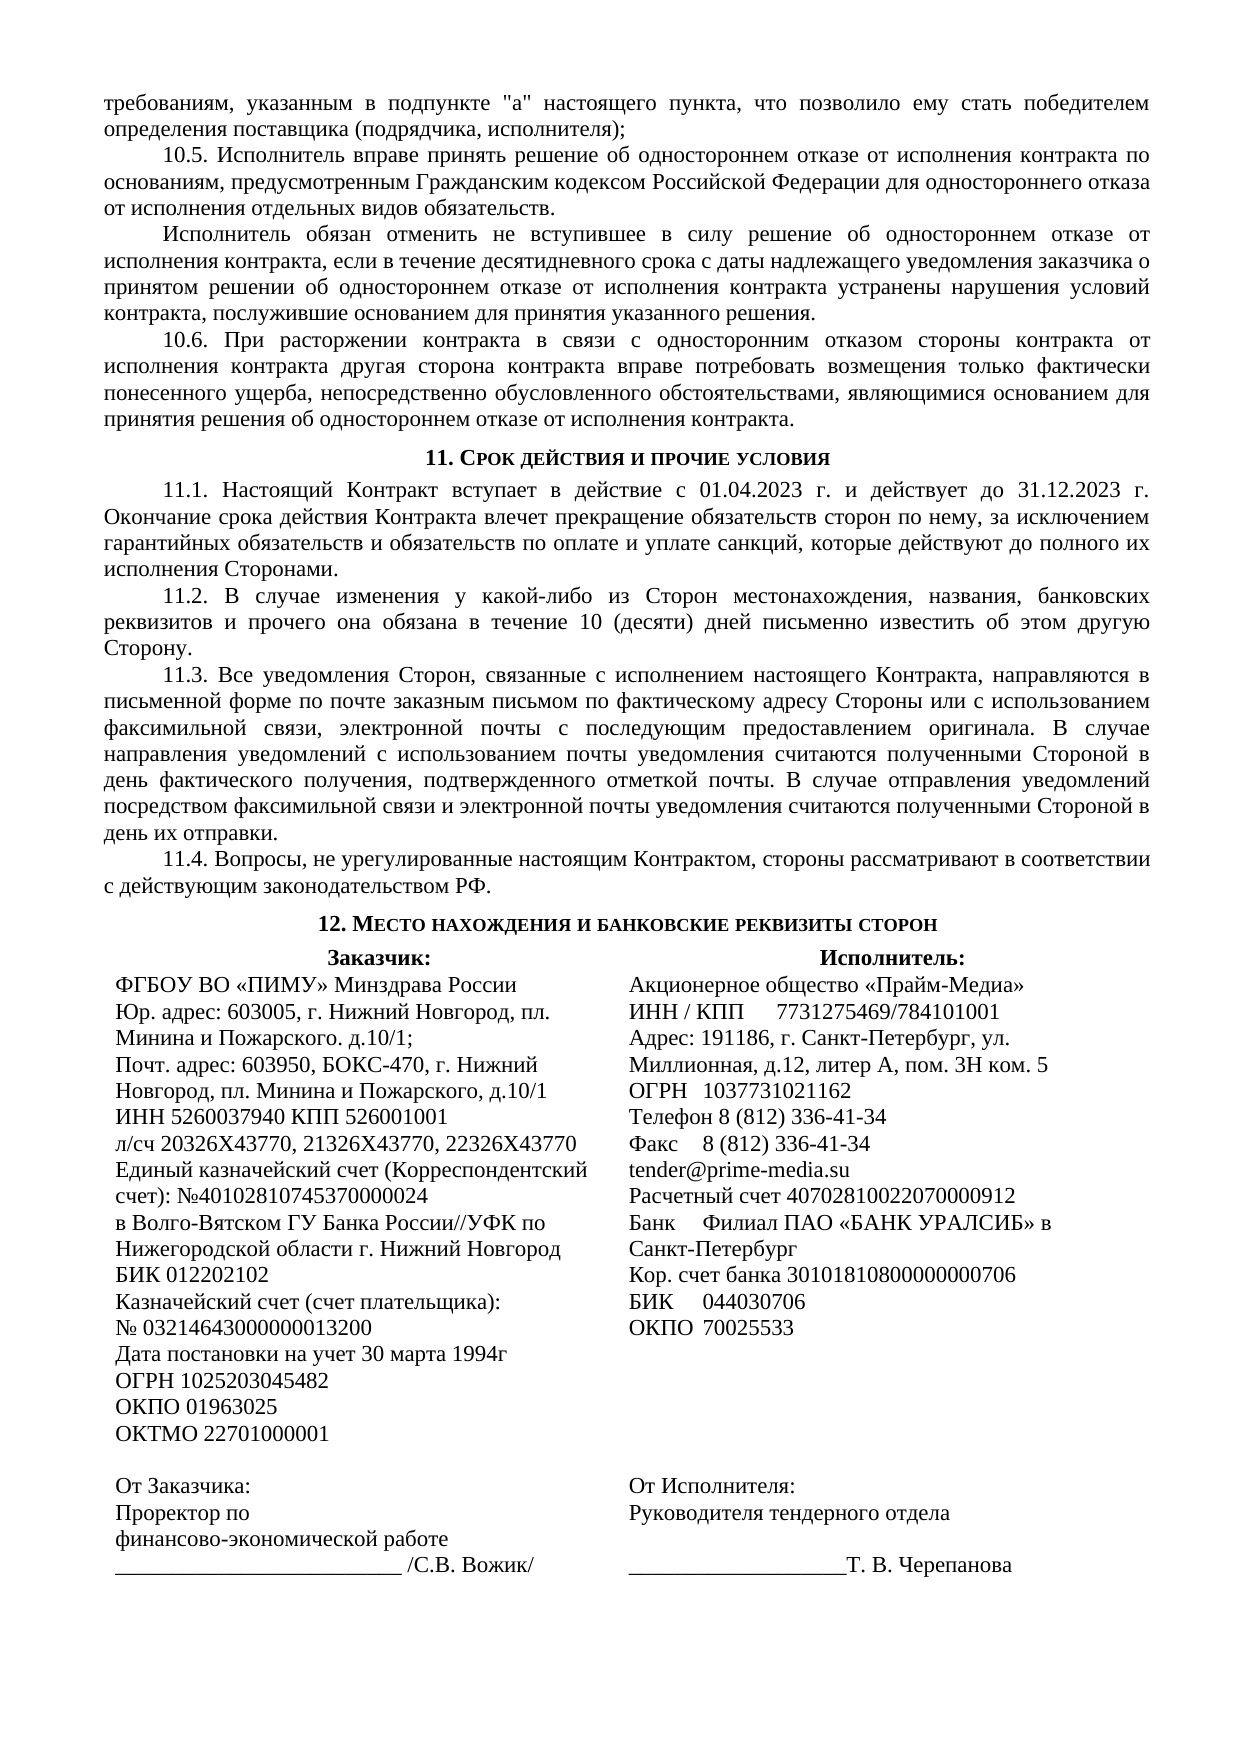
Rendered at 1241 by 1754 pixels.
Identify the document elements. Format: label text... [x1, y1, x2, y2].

text 11.4. Вопросы, не урегулированные настоящим Контрактом, стороны рассматривают в соответствии с действующим законодательством РФ. [103, 845, 1152, 898]
subtitle 12. Место нахождения и банковские реквизиты сторон [103, 911, 1152, 937]
text 11.3. Все уведомления Сторон, связанные с исполнением настоящего Контракта, направляются в письменной форме по почте заказным письмом по фактическому адресу Стороны или с использованием факсимильной связи, электронной почты с последующим предоставлением оригинала. В случае направления уведомлений с использованием почты уведомления считаются полученными Стороной в день фактического получения, подтвержденного отметкой почты. В случае отправления уведомлений посредством факсимильной связи и электронной почты уведомления считаются полученными Стороной в день их отправки. [103, 661, 1152, 845]
text 11.2. В случае изменения у какой-либо из Сторон местонахождения, названия, банковских реквизитов и прочего она обязана в течение 10 (десяти) дней письменно известить об этом другую Сторону. [103, 582, 1152, 661]
text 10.6. При расторжении контракта в связи с односторонним отказом стороны контракта от исполнения контракта другая сторона контракта вправе потребовать возмещения только фактически понесенного ущерба, непосредственно обусловленного обстоятельствами, являющимися основанием для принятия решения об одностороннем отказе от исполнения контракта. [103, 326, 1152, 431]
table_header Исполнитель: [618, 944, 1130, 971]
table_cell ФГБОУ ВО «ПИМУ» Минздрава России Юр. адрес: 603005, г. Нижний Новгород, пл. Минина и Пожарского. д.10/1; Почт. адрес: 603950, БОКС-470, г. Нижний Новгород, пл. Минина и Пожарского, д.10/1 ИНН 5260037940 КПП 526001001 л/сч 20326Х43770, 21326Х43770, 22326Х43770 Единый казначейский счет (Корреспондентский счет): №40102810745370000024 в Волго-Вятском ГУ Банка России//УФК по Нижегородской области г. Нижний Новгород БИК 012202102 Казначейский счет (счет плательщика): № 03214643000000013200 Дата постановки на учет 30 марта 1994г ОГРН 1025203045482 ОКПО 01963025 ОКТМО 22701000001 От Заказчика: Проректор по финансово-экономической работе _________________________ /С.В. Вожик/ [104, 972, 617, 1578]
table_header Заказчик: [104, 944, 617, 971]
text 10.5. Исполнитель вправе принять решение об одностороннем отказе от исполнения контракта по основаниям, предусмотренным Гражданским кодексом Российской Федерации для одностороннего отказа от исполнения отдельных видов обязательств. [103, 141, 1152, 220]
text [103, 89, 1152, 141]
table_cell Акционерное общество «Прайм-Медиа» ИНН / КПП 7731275469/784101001 Адрес: 191186, г. Санкт-Петербург, ул. Миллионная, д.12, литер А, пом. 3Н ком. 5 ОГРН 1037731021162 Телефон 8 (812) 336-41-34 Факс 8 (812) 336-41-34 tender@prime-media.su Расчетный счет 40702810022070000912 Банк Филиал ПАО «БАНК УРАЛСИБ» в Санкт-Петербург Кор. счет банка 30101810800000000706 БИК 044030706 ОКПО 70025533 От Исполнителя: Руководителя тендерного отдела ___________________Т. В. Черепанова [618, 972, 1130, 1578]
text 11.1. Настоящий Контракт вступает в действие с 01.04.2023 г. и действует до 31.12.2023 г. Окончание срока действия Контракта влечет прекращение обязательств сторон по нему, за исключением гарантийных обязательств и обязательств по оплате и уплате санкций, которые действуют до полного их исполнения Сторонами. [103, 476, 1152, 582]
subtitle 11. Срок действия и прочие условия [103, 444, 1152, 470]
text Исполнитель обязан отменить не вступившее в силу решение об одностороннем отказе от исполнения контракта, если в течение десятидневного срока с даты надлежащего уведомления заказчика о принятом решении об одностороннем отказе от исполнения контракта устранены нарушения условий контракта, послужившие основанием для принятия указанного решения. [103, 220, 1152, 326]
